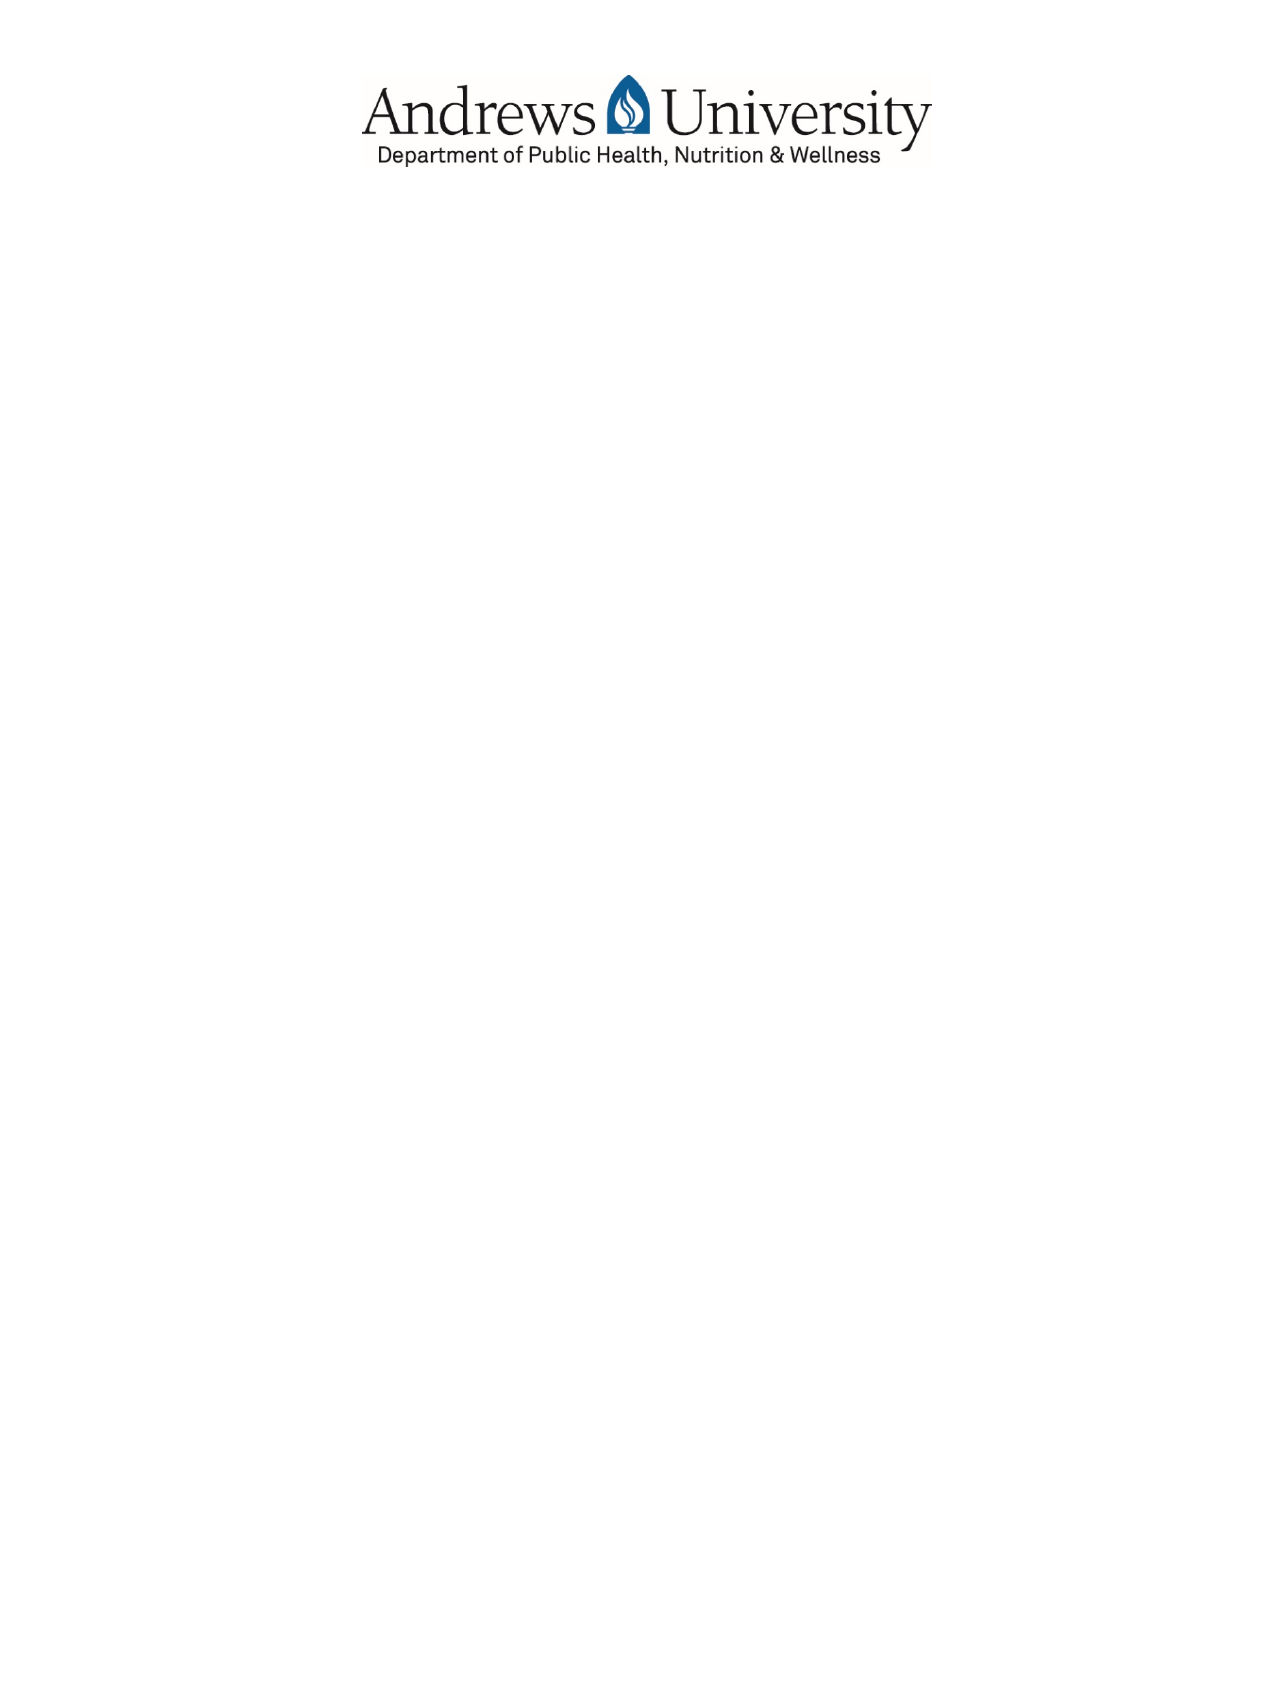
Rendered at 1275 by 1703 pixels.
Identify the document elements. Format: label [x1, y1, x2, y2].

picture [362, 75, 932, 167]
